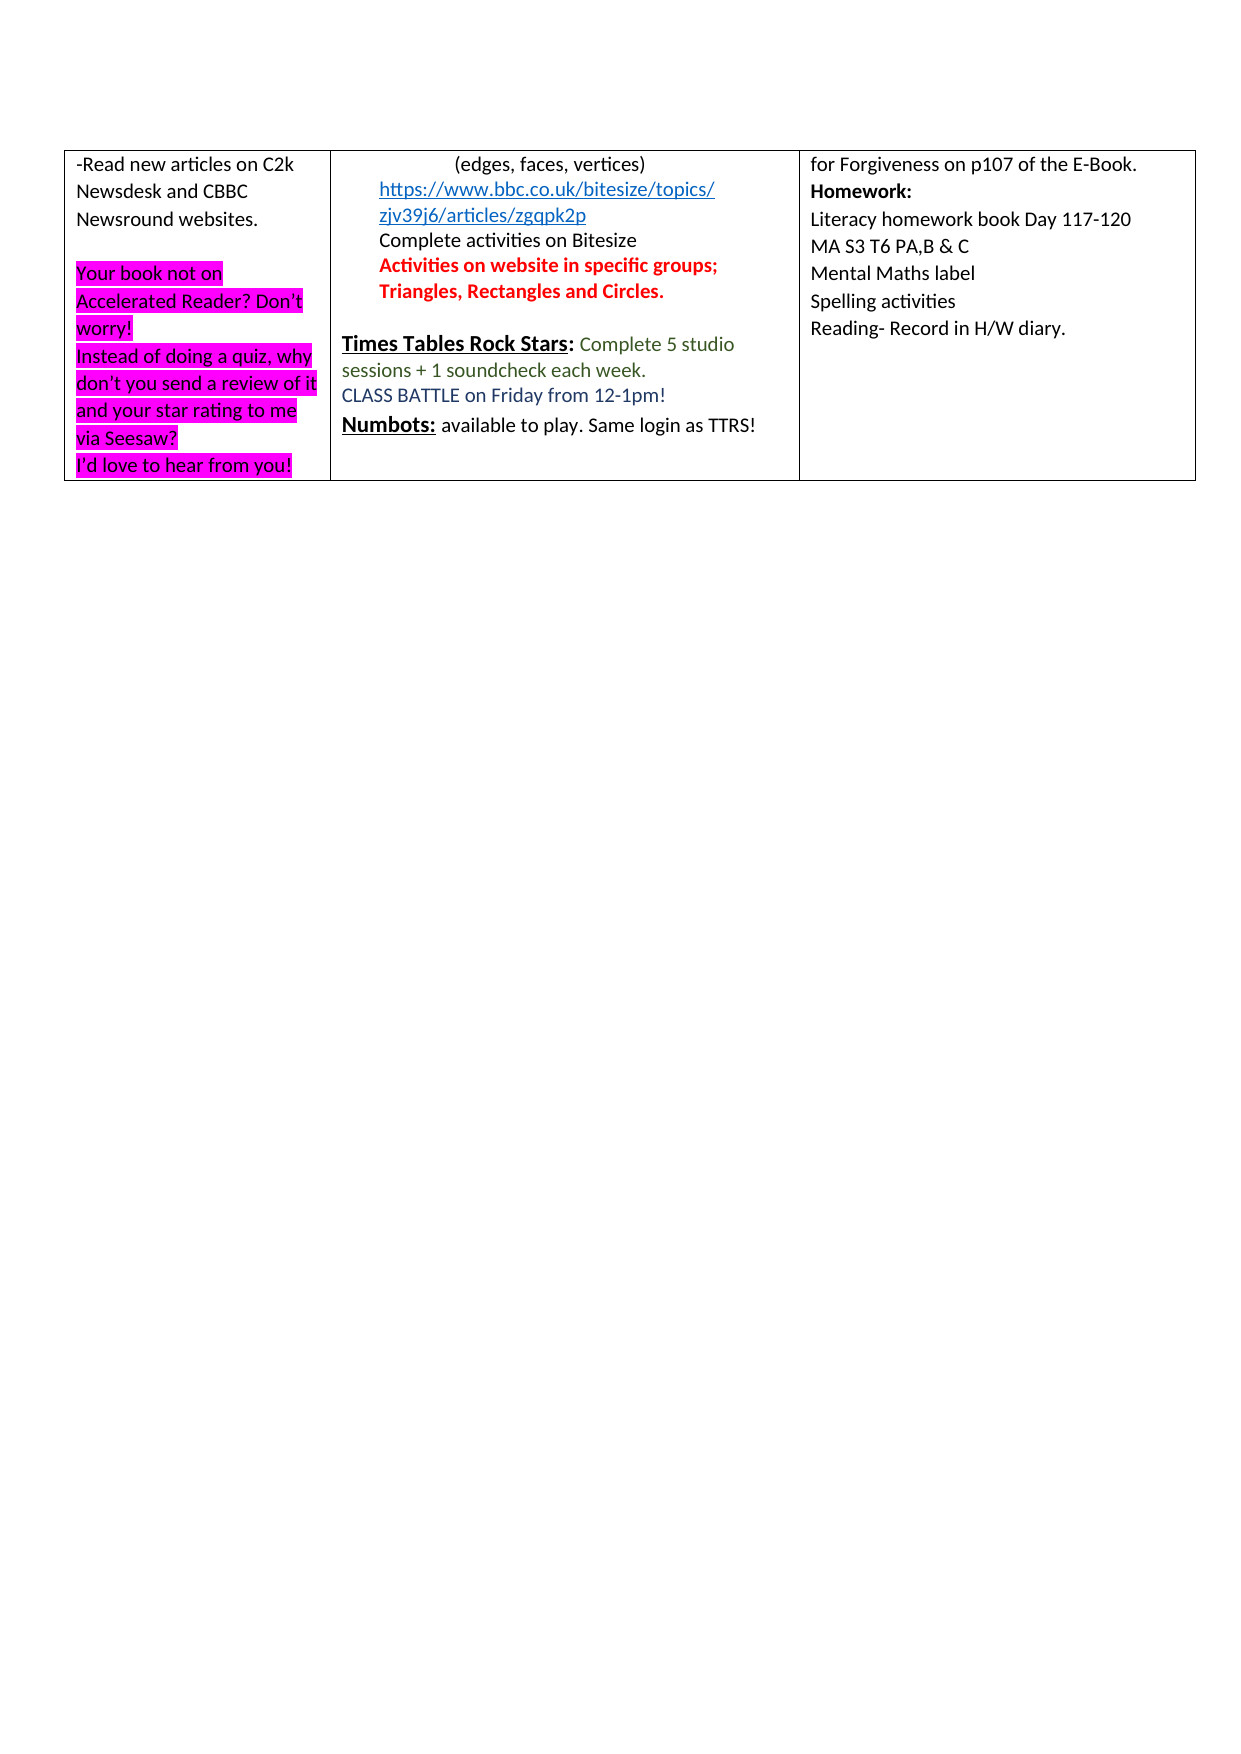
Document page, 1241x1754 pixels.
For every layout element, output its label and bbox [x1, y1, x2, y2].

table_cell [800, 151, 1195, 480]
